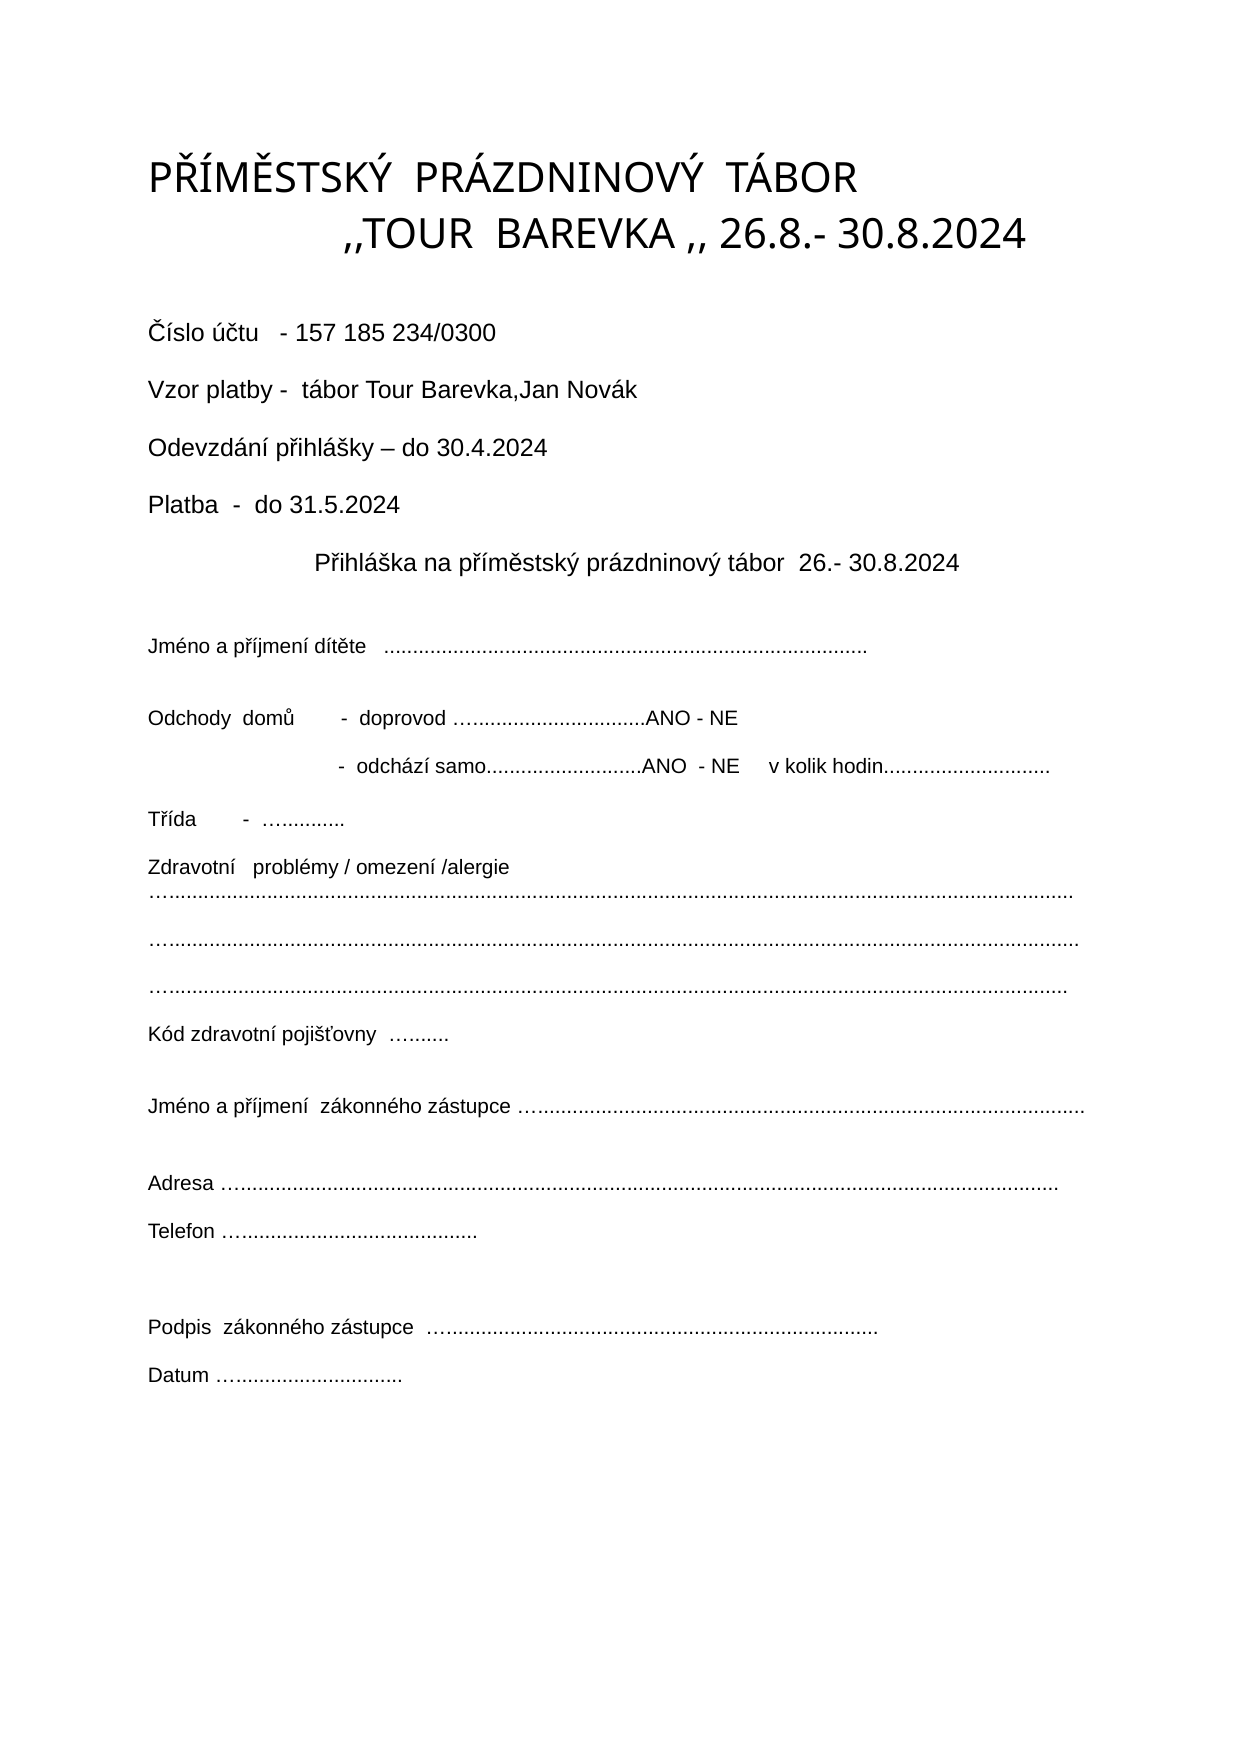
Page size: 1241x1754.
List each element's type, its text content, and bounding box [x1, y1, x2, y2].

text Telefon …......................................... [148, 1219, 1093, 1243]
text Kód zdravotní pojišťovny …....... [148, 1022, 1093, 1046]
text Adresa ….............................................................................................................................................. [148, 1171, 1093, 1195]
text Jméno a příjmení zákonného zástupce …............................................................................................... [148, 1094, 1093, 1118]
text Platba - do 31.5.2024 [148, 490, 1093, 519]
text ….............................................................................................................................................................. [148, 926, 1093, 950]
text Přihláška na příměstský prázdninový tábor 26.- 30.8.2024 [148, 548, 1093, 577]
text Jméno a příjmení dítěte .................................................................................... [148, 634, 1093, 658]
text Vzor platby - tábor Tour Barevka,Jan Novák [148, 375, 1093, 404]
text Zdravotní problémy / omezení /alergie …............................................................................................................................................................. [148, 854, 1093, 902]
text - odchází samo...........................ANO - NE v kolik hodin............................. [148, 754, 1093, 778]
text Datum …............................. [148, 1362, 1093, 1386]
text Odchody domů - doprovod …..............................ANO - NE [148, 706, 1093, 730]
text …............................................................................................................................................................ [148, 974, 1093, 998]
text Odevzdání přihlášky – do 30.4.2024 [148, 433, 1093, 462]
text PŘÍMĚSTSKÝ PRÁZDNINOVÝ TÁBOR [148, 148, 1093, 204]
text Podpis zákonného zástupce …........................................................................... [148, 1314, 1093, 1338]
text ,,TOUR BAREVKA ,, 26.8.- 30.8.2024 [148, 204, 1093, 261]
text Číslo účtu - 157 185 234/0300 [148, 318, 1093, 347]
text Třída - …........... [148, 807, 1093, 831]
